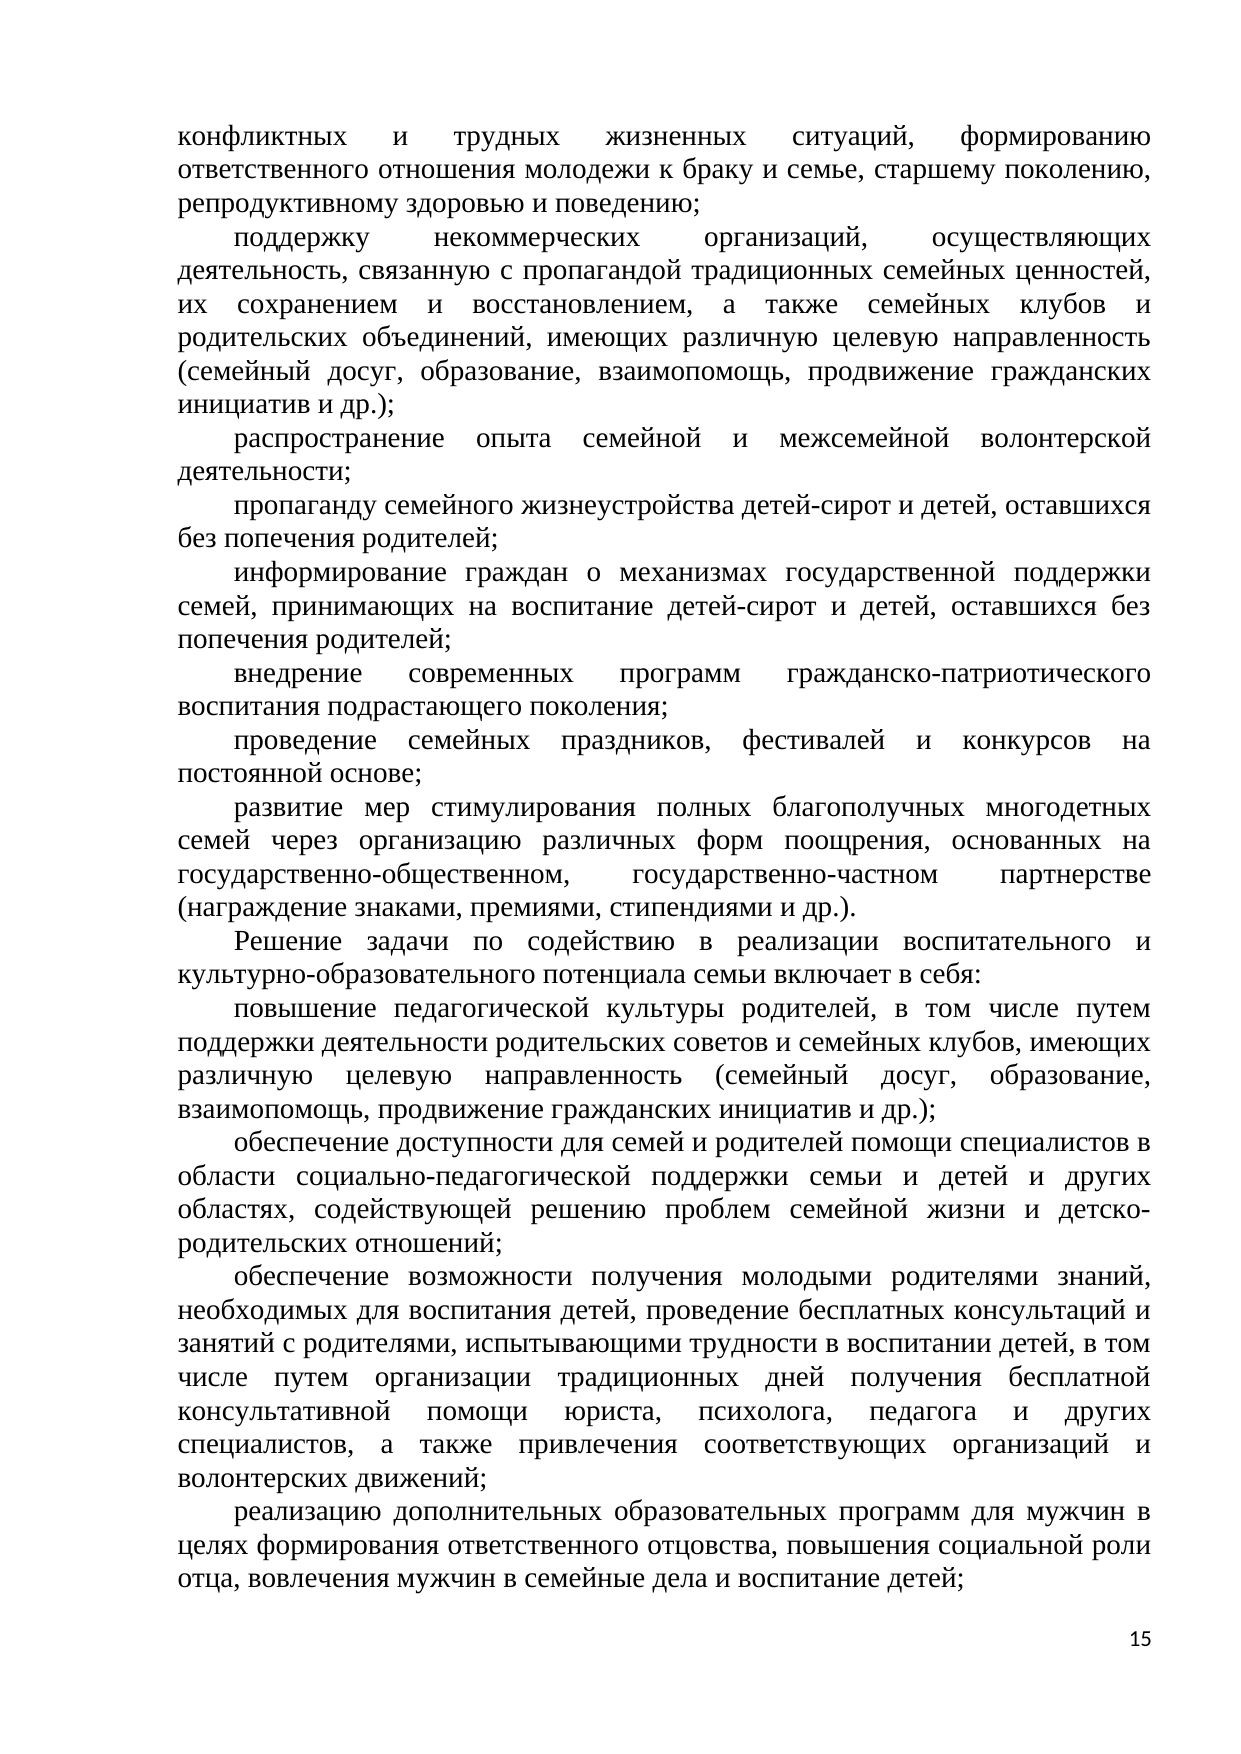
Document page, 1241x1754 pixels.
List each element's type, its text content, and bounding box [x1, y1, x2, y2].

text реализацию дополнительных образовательных программ для мужчин в целях формирования ответственного отцовства, повышения социальной роли отца, вовлечения мужчин в семейные дела и воспитание детей; [177, 1493, 1152, 1594]
text обеспечение возможности получения молодыми родителями знаний, необходимых для воспитания детей, проведение бесплатных консультаций и занятий с родителями, испытывающими трудности в воспитании детей, в том числе путем организации традиционных дней получения бесплатной консультативной помощи юриста, психолога, педагога и других специалистов, а также привлечения соответствующих организаций и волонтерских движений; [177, 1258, 1152, 1493]
text развитие мер стимулирования полных благополучных многодетных семей через организацию различных форм поощрения, основанных на государственно-общественном, государственно-частном партнерстве (награждение знаками, премиями, стипендиями и др.). [177, 789, 1152, 923]
text проведение семейных праздников, фестивалей и конкурсов на постоянной основе; [177, 722, 1152, 789]
text обеспечение доступности для семей и родителей помощи специалистов в области социально-педагогической поддержки семьи и детей и других областях, содействующей решению проблем семейной жизни и детско-родительских отношений; [177, 1124, 1152, 1258]
text информирование граждан о механизмах государственной поддержки семей, принимающих на воспитание детей-сирот и детей, оставшихся без попечения родителей; [177, 554, 1152, 655]
text повышение педагогической культуры родителей, в том числе путем поддержки деятельности родительских советов и семейных клубов, имеющих различную целевую направленность (семейный досуг, образование, взаимопомощь, продвижение гражданских инициатив и др.); [177, 990, 1152, 1124]
text Решение задачи по содействию в реализации воспитательного и культурно-образовательного потенциала семьи включает в себя: [177, 923, 1152, 990]
text поддержку некоммерческих организаций, осуществляющих деятельность, связанную с пропагандой традиционных семейных ценностей, их сохранением и восстановлением, а также семейных клубов и родительских объединений, имеющих различную целевую направленность (семейный досуг, образование, взаимопомощь, продвижение гражданских инициатив и др.); [177, 219, 1152, 420]
text внедрение современных программ гражданско-патриотического воспитания подрастающего поколения; [177, 655, 1152, 722]
text пропаганду семейного жизнеустройства детей-сирот и детей, оставшихся без попечения родителей; [177, 487, 1152, 554]
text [177, 118, 1152, 219]
text распространение опыта семейной и межсемейной волонтерской деятельности; [177, 420, 1152, 487]
